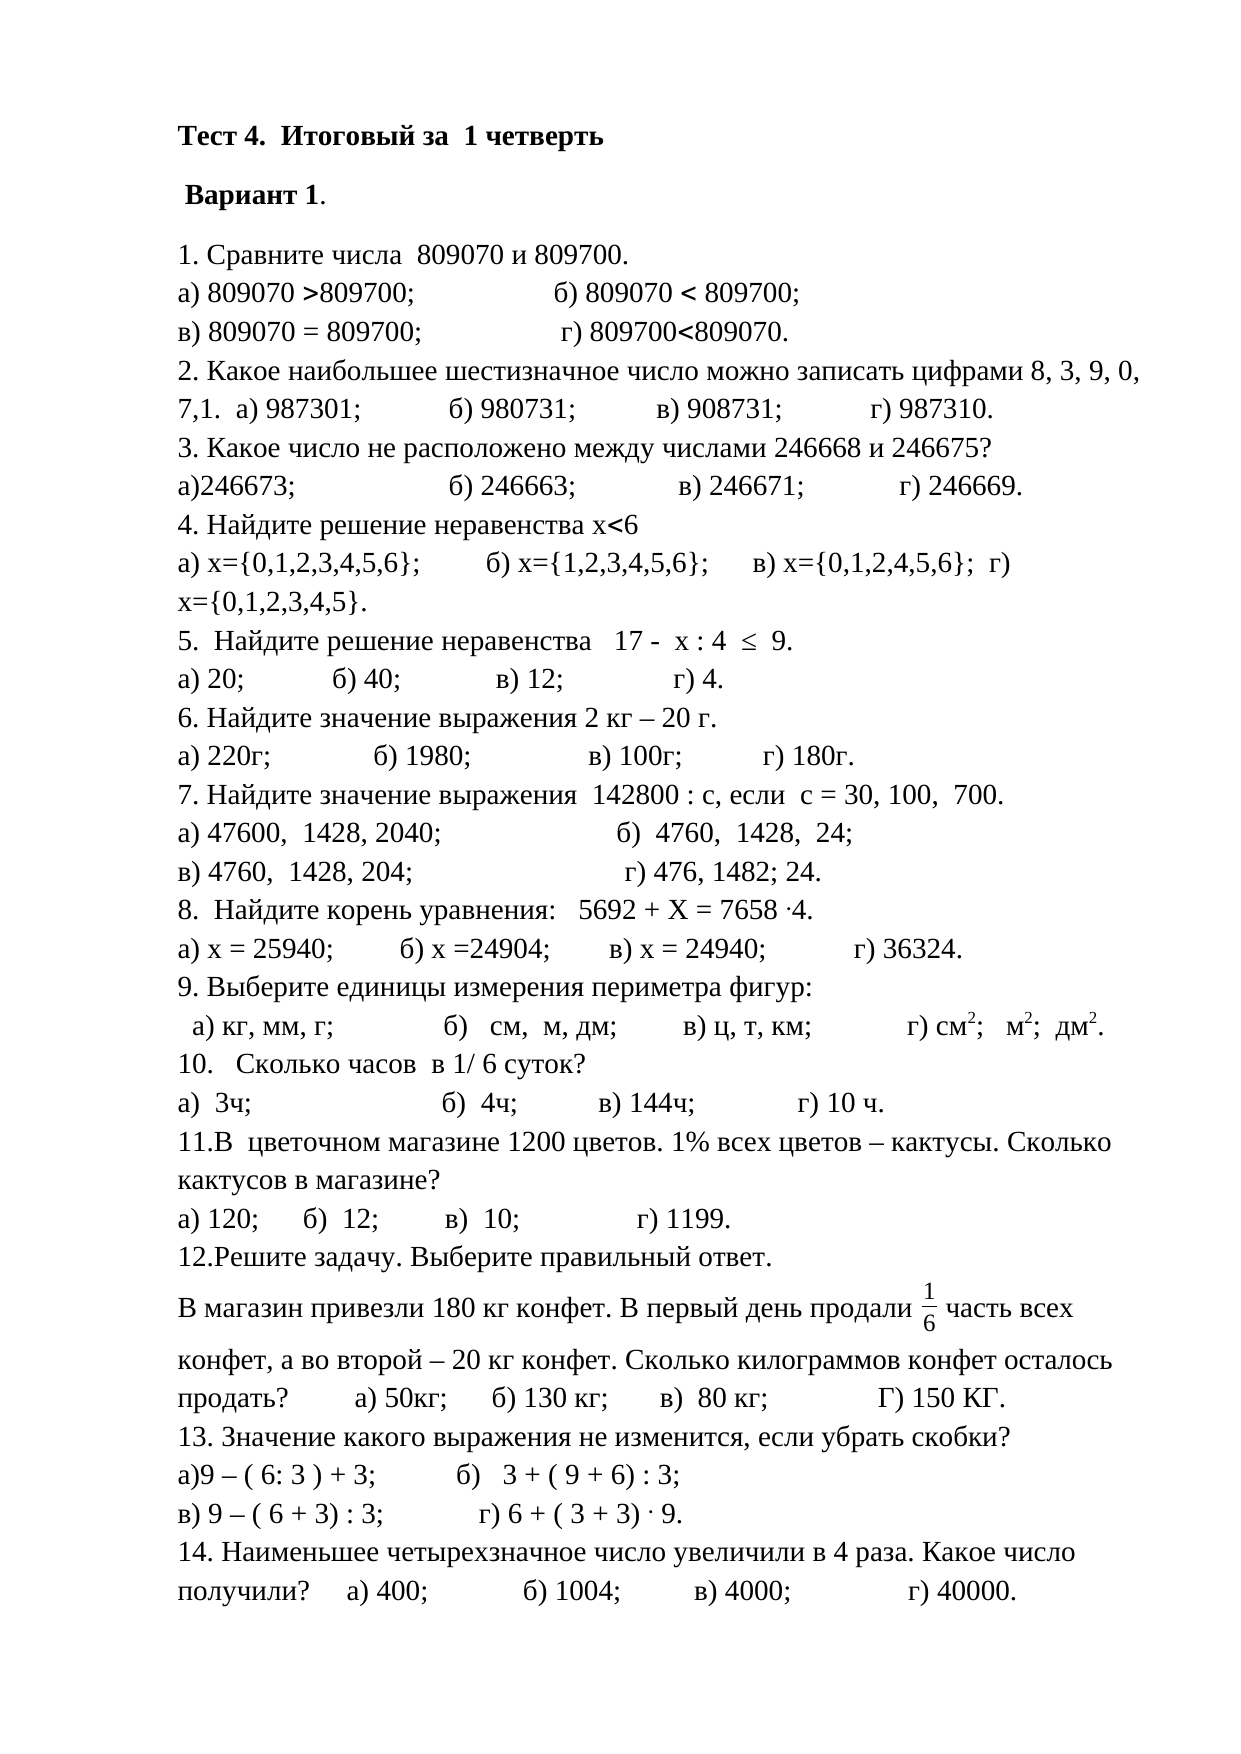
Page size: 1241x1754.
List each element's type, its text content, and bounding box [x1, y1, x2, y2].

text а) 20; б) 40; в) 12; г) 4. [177, 661, 1152, 695]
text 4. Найдите решение неравенства х6 [177, 507, 1152, 541]
text 1. Сравните числа 809070 и 809700. [177, 237, 1152, 270]
text 3. Какое число не расположено между числами 246668 и 246675? [177, 430, 1152, 463]
text 7. Найдите значение выражения 142800 : с, если с = 30, 100, 700. [177, 777, 1152, 810]
text 10. Сколько часов в 1/ 6 суток? [177, 1047, 1152, 1080]
text 12.Решите задачу. Выберите правильный ответ. [177, 1239, 1152, 1273]
text а) 47600, 1428, 2040; б) 4760, 1428, 24; [177, 815, 1152, 849]
text 2. Какое наибольшее шестизначное число можно записать цифрами 8, 3, 9, 0, 7,1. а) 987301; б) 980731; в) 908731; г) 987310. [177, 353, 1152, 425]
text 5. Найдите решение неравенства 17 - х : 4 ≤ 9. [177, 623, 1152, 656]
text в) 9 – ( 6 + 3) : 3; г) 6 + ( 3 + 3) 9. [177, 1496, 1152, 1529]
text 14. Наименьшее четырехзначное число увеличили в 4 раза. Какое число получили? а) 400; б) 1004; в) 4000; г) 40000. [177, 1534, 1152, 1607]
text 8. Найдите корень уравнения: 5692 + Х = 7658 4. [177, 892, 1152, 926]
text Тест 4. Итоговый за 1 четверть [177, 118, 1152, 152]
text а) 120; б) 12; в) 10; г) 1199. [177, 1201, 1152, 1234]
text а)9 – ( 6: 3 ) + 3; б) 3 + ( 9 + 6) : 3; [177, 1457, 1152, 1491]
text 6. Найдите значение выражения 2 кг – 20 г. [177, 700, 1152, 733]
text а) 3ч; б) 4ч; в) 144ч; г) 10 ч. [177, 1085, 1152, 1119]
text в) 809070 = 809700; г) 809700809070. [177, 314, 1152, 348]
text 11.В цветочном магазине 1200 цветов. 1% всех цветов – кактусы. Сколько кактусов в магазине? [177, 1124, 1152, 1196]
text Вариант 1. [177, 177, 1152, 211]
text а) х = 25940; б) х =24904; в) х = 24940; г) 36324. [177, 931, 1152, 964]
text В магазин привезли 180 кг конфет. В первый день продали часть всех конфет, а во второй – 20 кг конфет. Сколько килограммов конфет осталось продать? а) 50кг; б) 130 кг; в) 80 кг; Г) 150 КГ. [177, 1278, 1152, 1414]
text а) 809070 809700; б) 809070 809700; [177, 275, 1152, 309]
text в) 4760, 1428, 204; г) 476, 1482; 24. [177, 854, 1152, 887]
text 13. Значение какого выражения не изменится, если убрать скобки? [177, 1419, 1152, 1452]
text а) кг, мм, г; б) см, м, дм; в) ц, т, км; г) см2; м2; дм2. [177, 1008, 1152, 1042]
text 9. Выберите единицы измерения периметра фигур: [177, 969, 1152, 1003]
text а) 220г; б) 1980; в) 100г; г) 180г. [177, 738, 1152, 772]
text а)246673; б) 246663; в) 246671; г) 246669. [177, 468, 1152, 502]
text а) х={0,1,2,3,4,5,6}; б) х={1,2,3,4,5,6}; в) х={0,1,2,4,5,6}; г) х={0,1,2,3,4,5}. [177, 546, 1152, 618]
